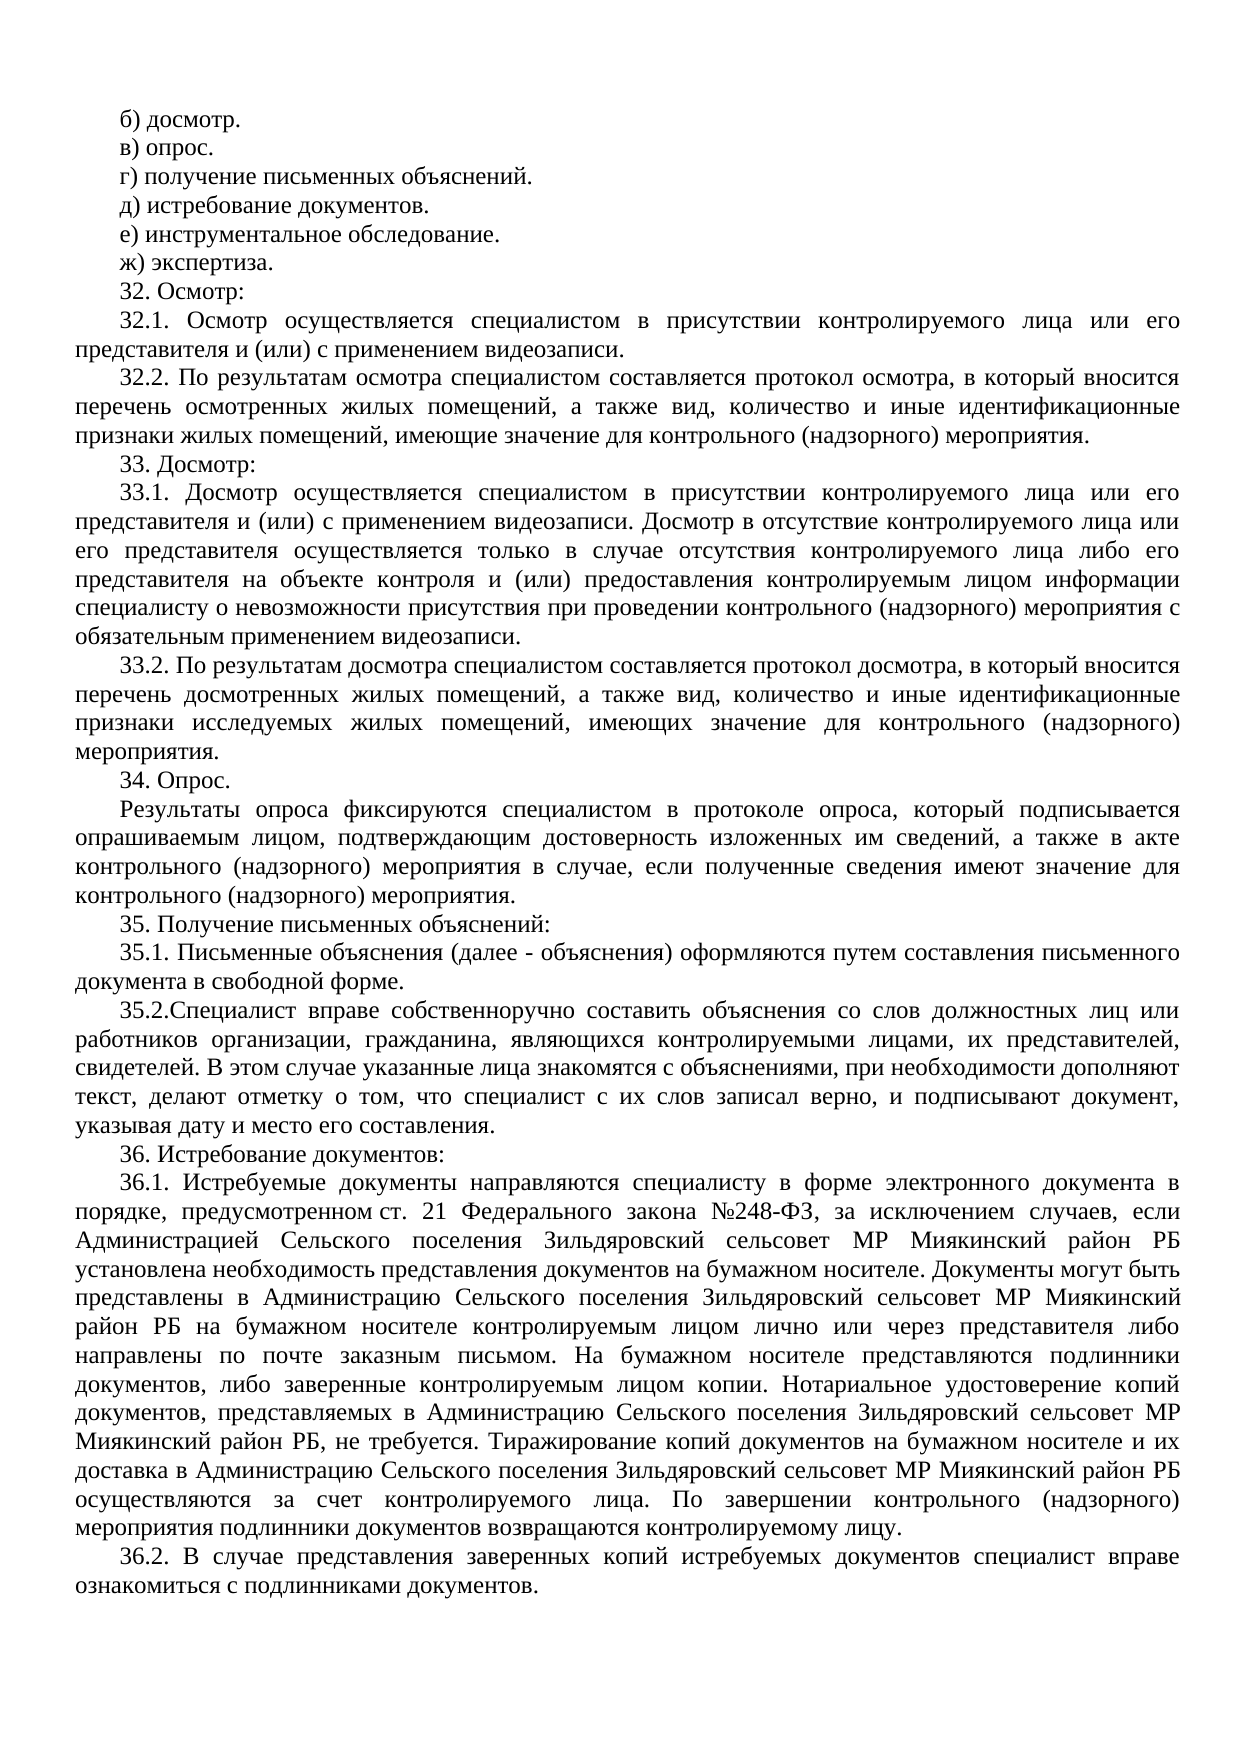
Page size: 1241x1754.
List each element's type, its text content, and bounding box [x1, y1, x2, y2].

text 32.1. Осмотр осуществляется специалистом в присутствии контролируемого лица или его представителя и (или) с применением видеозаписи. [75, 305, 1181, 362]
text 36.1. Истребуемые документы направляются специалисту в форме электронного документа в порядке, предусмотренном ст. 21 Федерального закона №248-ФЗ, за исключением случаев, если Администрацией Сельского поселения Зильдяровский сельсовет МР Миякинский район РБ установлена необходимость представления документов на бумажном носителе. Документы могут быть представлены в Администрацию Сельского поселения Зильдяровский сельсовет МР Миякинский район РБ на бумажном носителе контролируемым лицом лично или через представителя либо направлены по почте заказным письмом. На бумажном носителе представляются подлинники документов, либо заверенные контролируемым лицом копии. Нотариальное удостоверение копий документов, представляемых в Администрацию Сельского поселения Зильдяровский сельсовет МР Миякинский район РБ, не требуется. Тиражирование копий документов на бумажном носителе и их доставка в Администрацию Сельского поселения Зильдяровский сельсовет МР Миякинский район РБ осуществляются за счет контролируемого лица. По завершении контрольного (надзорного) мероприятия подлинники документов возвращаются контролируемому лицу. [75, 1167, 1181, 1541]
text 33. Досмотр: [75, 449, 1181, 477]
text в) опрос. [75, 132, 1181, 161]
text е) инструментальное обследование. [75, 219, 1181, 247]
text ж) экспертиза. [75, 247, 1181, 276]
text 33.1. Досмотр осуществляется специалистом в присутствии контролируемого лица или его представителя и (или) с применением видеозаписи. Досмотр в отсутствие контролируемого лица или его представителя осуществляется только в случае отсутствия контролируемого лица либо его представителя на объекте контроля и (или) предоставления контролируемым лицом информации специалисту о невозможности присутствия при проведении контрольного (надзорного) мероприятия с обязательным применением видеозаписи. [75, 477, 1181, 650]
text 35.1. Письменные объяснения (далее - объяснения) оформляются путем составления письменного документа в свободной форме. [75, 937, 1181, 995]
text 36. Истребование документов: [75, 1139, 1181, 1167]
text 35. Получение письменных объяснений: [75, 909, 1181, 937]
text 32.2. По результатам осмотра специалистом составляется протокол осмотра, в который вносится перечень осмотренных жилых помещений, а также вид, количество и иные идентификационные признаки жилых помещений, имеющие значение для контрольного (надзорного) мероприятия. [75, 362, 1181, 449]
text 33.2. По результатам досмотра специалистом составляется протокол досмотра, в который вносится перечень досмотренных жилых помещений, а также вид, количество и иные идентификационные признаки исследуемых жилых помещений, имеющих значение для контрольного (надзорного) мероприятия. [75, 650, 1181, 765]
text Результаты опроса фиксируются специалистом в протоколе опроса, который подписывается опрашиваемым лицом, подтверждающим достоверность изложенных им сведений, а также в акте контрольного (надзорного) мероприятия в случае, если полученные сведения имеют значение для контрольного (надзорного) мероприятия. [75, 794, 1181, 909]
text 32. Осмотр: [75, 276, 1181, 305]
text 35.2.Специалист вправе собственноручно составить объяснения со слов должностных лиц или работников организации, гражданина, являющихся контролируемыми лицами, их представителей, свидетелей. В этом случае указанные лица знакомятся с объяснениями, при необходимости дополняют текст, делают отметку о том, что специалист с их слов записал верно, и подписывают документ, указывая дату и место его составления. [75, 995, 1181, 1139]
text д) истребование документов. [75, 190, 1181, 219]
text г) получение письменных объяснений. [75, 161, 1181, 190]
text б) досмотр. [75, 104, 1181, 132]
text 36.2. В случае представления заверенных копий истребуемых документов специалист вправе ознакомиться с подлинниками документов. [75, 1541, 1181, 1599]
text 34. Опрос. [75, 765, 1181, 794]
